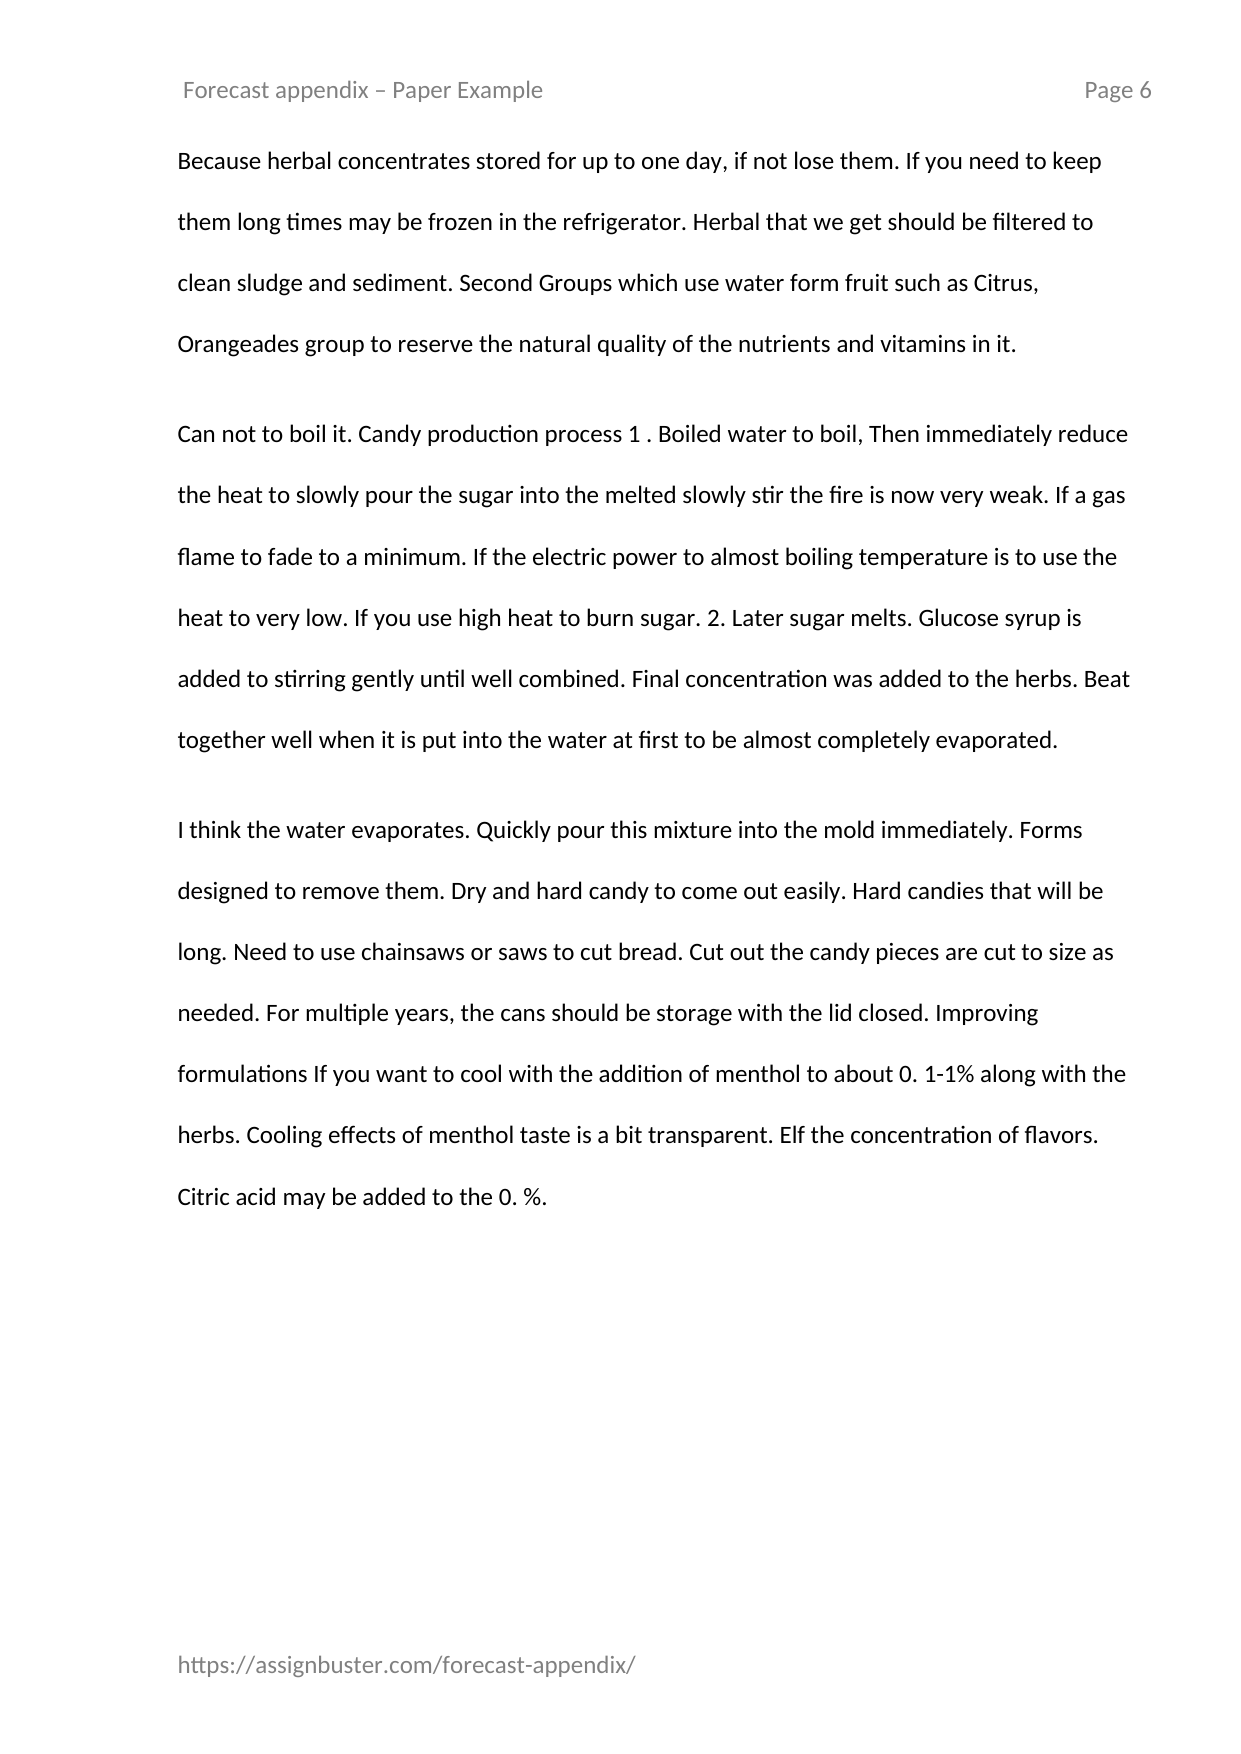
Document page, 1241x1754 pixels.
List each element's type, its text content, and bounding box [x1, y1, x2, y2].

text I think the water evaporates. Quickly pour this mixture into the mold immediately. Forms designed to remove them. Dry and hard candy to come out easily. Hard candies that will be long. Need to use chainsaws or saws to cut bread. Cut out the candy pieces are cut to size as needed. For multiple years, the cans should be storage with the lid closed. Improving formulations If you want to cool with the addition of menthol to about 0. 1-1% along with the herbs. Cooling effects of menthol taste is a bit transparent. Elf the concentration of flavors. Citric acid may be added to the 0. %. [177, 814, 1152, 1211]
text Can not to boil it. Candy production process 1 . Boiled water to boil, Then immediately reduce the heat to slowly pour the sugar into the melted slowly stir the fire is now very weak. If a gas flame to fade to a minimum. If the electric power to almost boiling temperature is to use the heat to very low. If you use high heat to burn sugar. 2. Later sugar melts. Glucose syrup is added to stirring gently until well combined. Final concentration was added to the herbs. Beat together well when it is put into the water at first to be almost completely evaporated. [177, 419, 1152, 754]
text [177, 145, 1152, 359]
